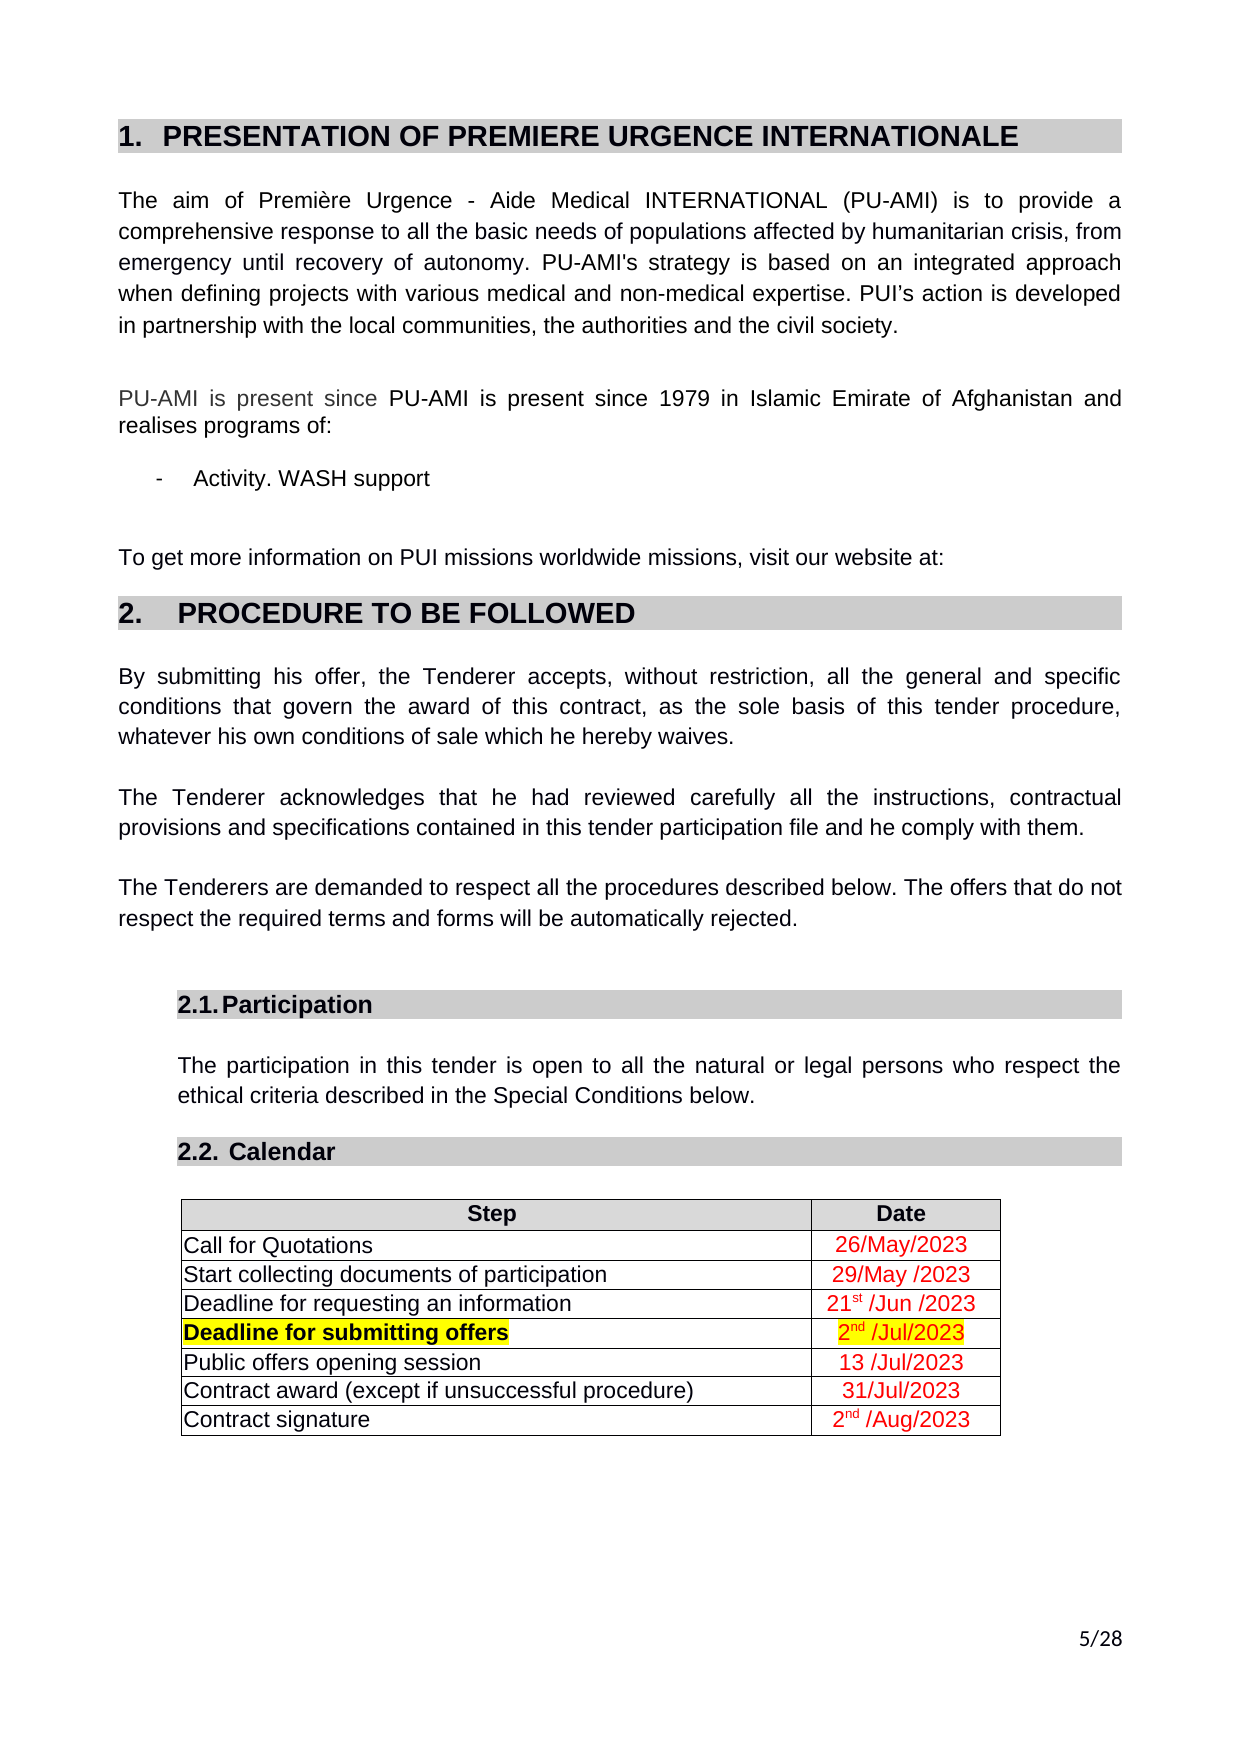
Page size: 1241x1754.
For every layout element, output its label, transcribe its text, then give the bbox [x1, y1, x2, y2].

list Activity. WASH support [156, 464, 1122, 492]
list Participation [177, 990, 1122, 1019]
text By submitting his offer, the Tenderer accepts, without restriction, all the general and specific conditions that govern the award of this contract, as the sole basis of this tender procedure, whatever his own conditions of sale which he hereby waives. [118, 663, 1122, 750]
table_cell Deadline for submitting offers [182, 1319, 811, 1347]
text The Tenderers are demanded to respect all the procedures described below. The offers that do not respect the required terms and forms will be automatically rejected. [118, 874, 1122, 931]
text The participation in this tender is open to all the natural or legal persons who respect the ethical criteria described in the Special Conditions below. [177, 1052, 1122, 1108]
text The Tenderer acknowledges that he had reviewed carefully all the instructions, contractual provisions and specifications contained in this tender participation file and he comply with them. [118, 784, 1122, 840]
table_cell 31/Jul/2023 [812, 1377, 1000, 1405]
table_cell Start collecting documents of participation [182, 1261, 811, 1289]
text To get more information on PUI missions worldwide missions, visit our website at: [118, 544, 1122, 570]
text PU-AMI is present since PU-AMI is present since 1979 in Islamic Emirate of Afghanistan and realises programs of: [118, 385, 1122, 438]
list Calendar [177, 1137, 1122, 1166]
text The aim of Première Urgence - Aide Medical INTERNATIONAL (PU-AMI) is to provide a comprehensive response to all the basic needs of populations affected by humanitarian crisis, from emergency until recovery of autonomy. PU-AMI's strategy is based on an integrated approach when defining projects with various medical and non-medical expertise. PUI’s action is developed in partnership with the local communities, the authorities and the civil society. [118, 182, 1122, 338]
table_cell Deadline for requesting an information [182, 1290, 811, 1318]
table_cell Public offers opening session [182, 1349, 811, 1376]
table_cell 26/May/2023 [812, 1231, 1000, 1260]
table_cell 13 /Jul/2023 [812, 1349, 1000, 1376]
table_cell 21st /Jun /2023 [812, 1290, 1000, 1318]
table_header Date [812, 1200, 1000, 1230]
table_cell Call for Quotations [182, 1231, 811, 1260]
table_cell Contract signature [182, 1406, 811, 1434]
table_cell 2nd /Aug/2023 [812, 1406, 1000, 1434]
list PROCEDURE TO BE FOLLOWED [118, 596, 1122, 630]
table_cell 29/May /2023 [812, 1261, 1000, 1289]
table_header Step [182, 1200, 811, 1230]
table_cell Contract award (except if unsuccessful procedure) [182, 1377, 811, 1405]
list PRESENTATION OF PREMIERE URGENCE INTERNATIONALE [118, 119, 1122, 153]
table_cell 2nd /Jul/2023 [812, 1319, 1000, 1347]
